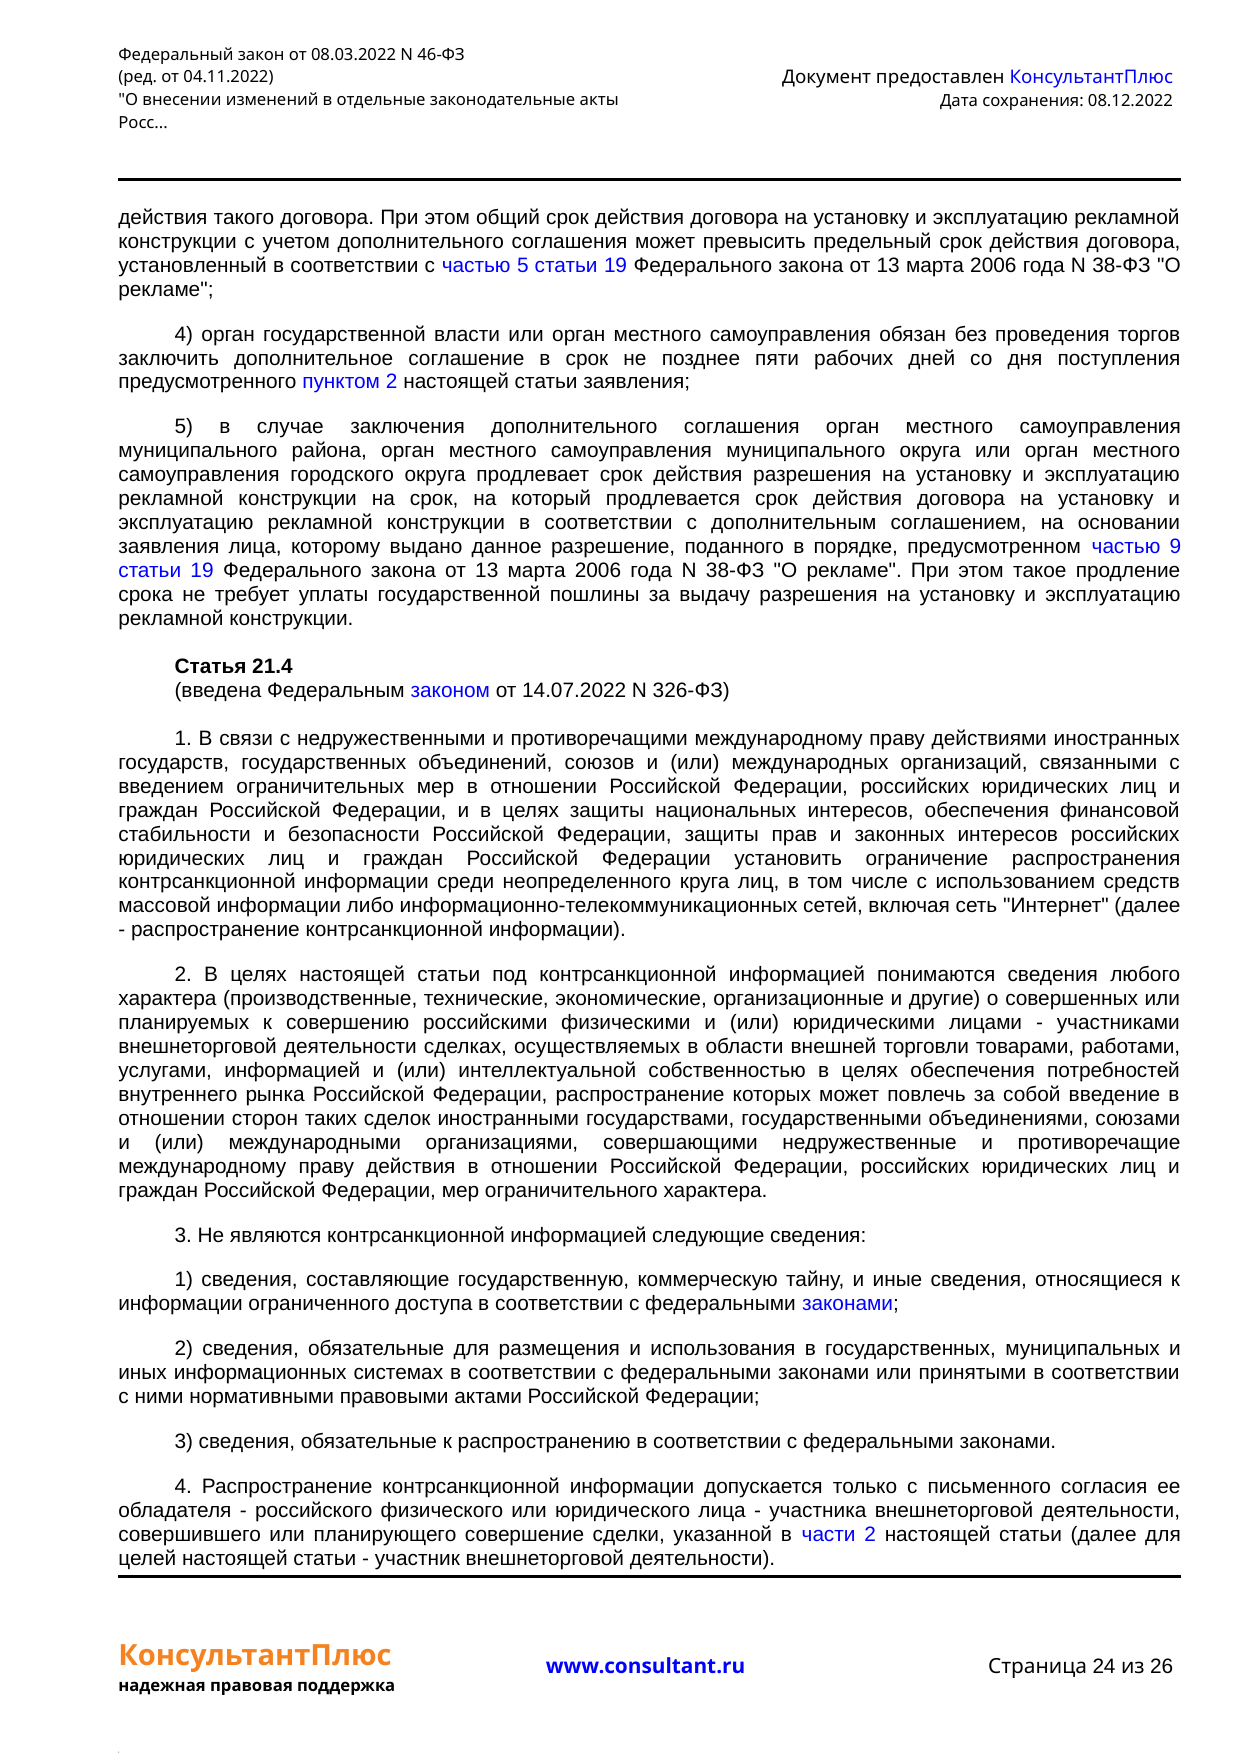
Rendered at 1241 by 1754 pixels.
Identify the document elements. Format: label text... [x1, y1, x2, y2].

text 1) сведения, составляющие государственную, коммерческую тайну, и иные сведения, относящиеся к информации ограниченного доступа в соответствии с федеральными законами; [118, 1267, 1181, 1315]
text 3. Не являются контрсанкционной информацией следующие сведения: [118, 1222, 1181, 1246]
text 4. Распространение контрсанкционной информации допускается только с письменного согласия ее обладателя - российского физического или юридического лица - участника внешнеторговой деятельности, совершившего или планирующего совершение сделки, указанной в части 2 настоящей статьи (далее для целей настоящей статьи - участник внешнеторговой деятельности). [118, 1473, 1181, 1569]
text 4) орган государственной власти или орган местного самоуправления обязан без проведения торгов заключить дополнительное соглашение в срок не позднее пяти рабочих дней со дня поступления предусмотренного пунктом 2 настоящей статьи заявления; [118, 321, 1181, 393]
text 2. В целях настоящей статьи под контрсанкционной информацией понимаются сведения любого характера (производственные, технические, экономические, организационные и другие) о совершенных или планируемых к совершению российскими физическими и (или) юридическими лицами - участниками внешнеторговой деятельности сделках, осуществляемых в области внешней торговли товарами, работами, услугами, информацией и (или) интеллектуальной собственностью в целях обеспечения потребностей внутреннего рынка Российской Федерации, распространение которых может повлечь за собой введение в отношении сторон таких сделок иностранными государствами, государственными объединениями, союзами и (или) международными организациями, совершающими недружественные и противоречащие международному праву действия в отношении Российской Федерации, российских юридических лиц и граждан Российской Федерации, мер ограничительного характера. [118, 962, 1181, 1202]
text 5) в случае заключения дополнительного соглашения орган местного самоуправления муниципального района, орган местного самоуправления муниципального округа или орган местного самоуправления городского округа продлевает срок действия разрешения на установку и эксплуатацию рекламной конструкции на срок, на который продлевается срок действия договора на установку и эксплуатацию рекламной конструкции в соответствии с дополнительным соглашением, на основании заявления лица, которому выдано данное разрешение, поданного в порядке, предусмотренном частью 9 статьи 19 Федерального закона от 13 марта 2006 года N 38-ФЗ "О рекламе". При этом такое продление срока не требует уплаты государственной пошлины за выдачу разрешения на установку и эксплуатацию рекламной конструкции. [118, 414, 1181, 630]
text 1. В связи с недружественными и противоречащими международному праву действиями иностранных государств, государственных объединений, союзов и (или) международных организаций, связанными с введением ограничительных мер в отношении Российской Федерации, российских юридических лиц и граждан Российской Федерации, и в целях защиты национальных интересов, обеспечения финансовой стабильности и безопасности Российской Федерации, защиты прав и законных интересов российских юридических лиц и граждан Российской Федерации установить ограничение распространения контрсанкционной информации среди неопределенного круга лиц, в том числе с использованием средств массовой информации либо информационно-телекоммуникационных сетей, включая сеть "Интернет" (далее - распространение контрсанкционной информации). [118, 726, 1181, 941]
title Статья 21.4 [118, 654, 1181, 678]
text 2) сведения, обязательные для размещения и использования в государственных, муниципальных и иных информационных системах в соответствии с федеральными законами или принятыми в соответствии с ними нормативными правовыми актами Российской Федерации; [118, 1336, 1181, 1408]
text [118, 205, 1181, 301]
text (введена Федеральным законом от 14.07.2022 N 326-ФЗ) [118, 678, 1181, 702]
text 3) сведения, обязательные к распространению в соответствии с федеральными законами. [118, 1429, 1181, 1453]
